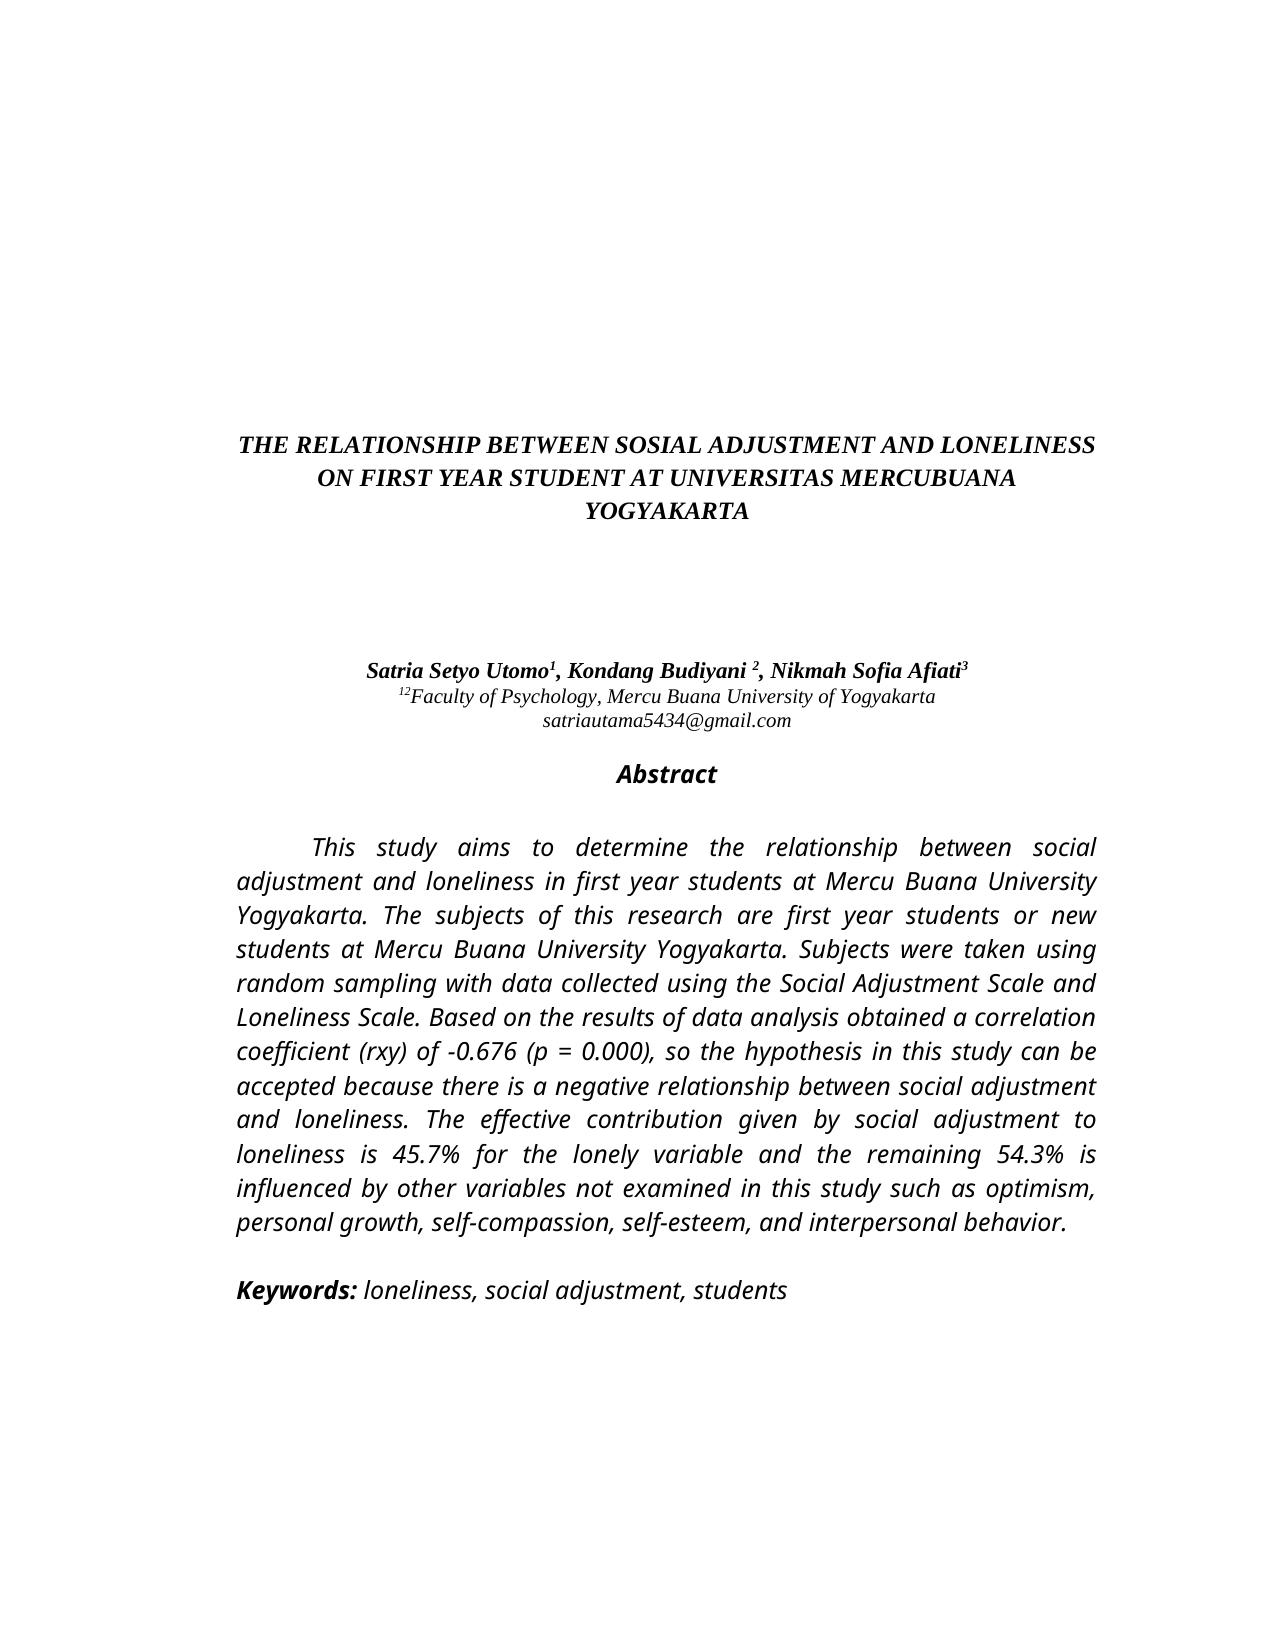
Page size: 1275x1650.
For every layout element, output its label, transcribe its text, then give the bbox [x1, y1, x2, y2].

text This study aims to determine the relationship between social adjustment and loneliness in first year students at Mercu Buana University Yogyakarta. The subjects of this research are first year students or new students at Mercu Buana University Yogyakarta. Subjects were taken using random sampling with data collected using the Social Adjustment Scale and Loneliness Scale. Based on the results of data analysis obtained a correlation coefficient (rxy) of -0.676 (p = 0.000), so the hypothesis in this study can be accepted because there is a negative relationship between social adjustment and loneliness. The effective contribution given by social adjustment to loneliness is 45.7% for the lonely variable and the remaining 54.3% is influenced by other variables not examined in this study such as optimism, personal growth, self-compassion, self-esteem, and interpersonal behavior. [236, 830, 1098, 1238]
subtitle Abstract [236, 756, 1098, 791]
text THE RELATIONSHIP BETWEEN SOSIAL ADJUSTMENT AND LONELINESS ON FIRST YEAR STUDENT AT UNIVERSITAS MERCUBUANA YOGYAKARTA [236, 430, 1098, 525]
text 12Faculty of Psychology, Mercu Buana University of Yogyakarta [236, 684, 1098, 708]
text Satria Setyo Utomo1, Kondang Budiyani 2, Nikmah Sofia Afiati3 [236, 658, 1098, 684]
text satriautama5434@gmail.com [236, 708, 1098, 732]
text Keywords: loneliness, social adjustment, students [236, 1272, 1098, 1307]
